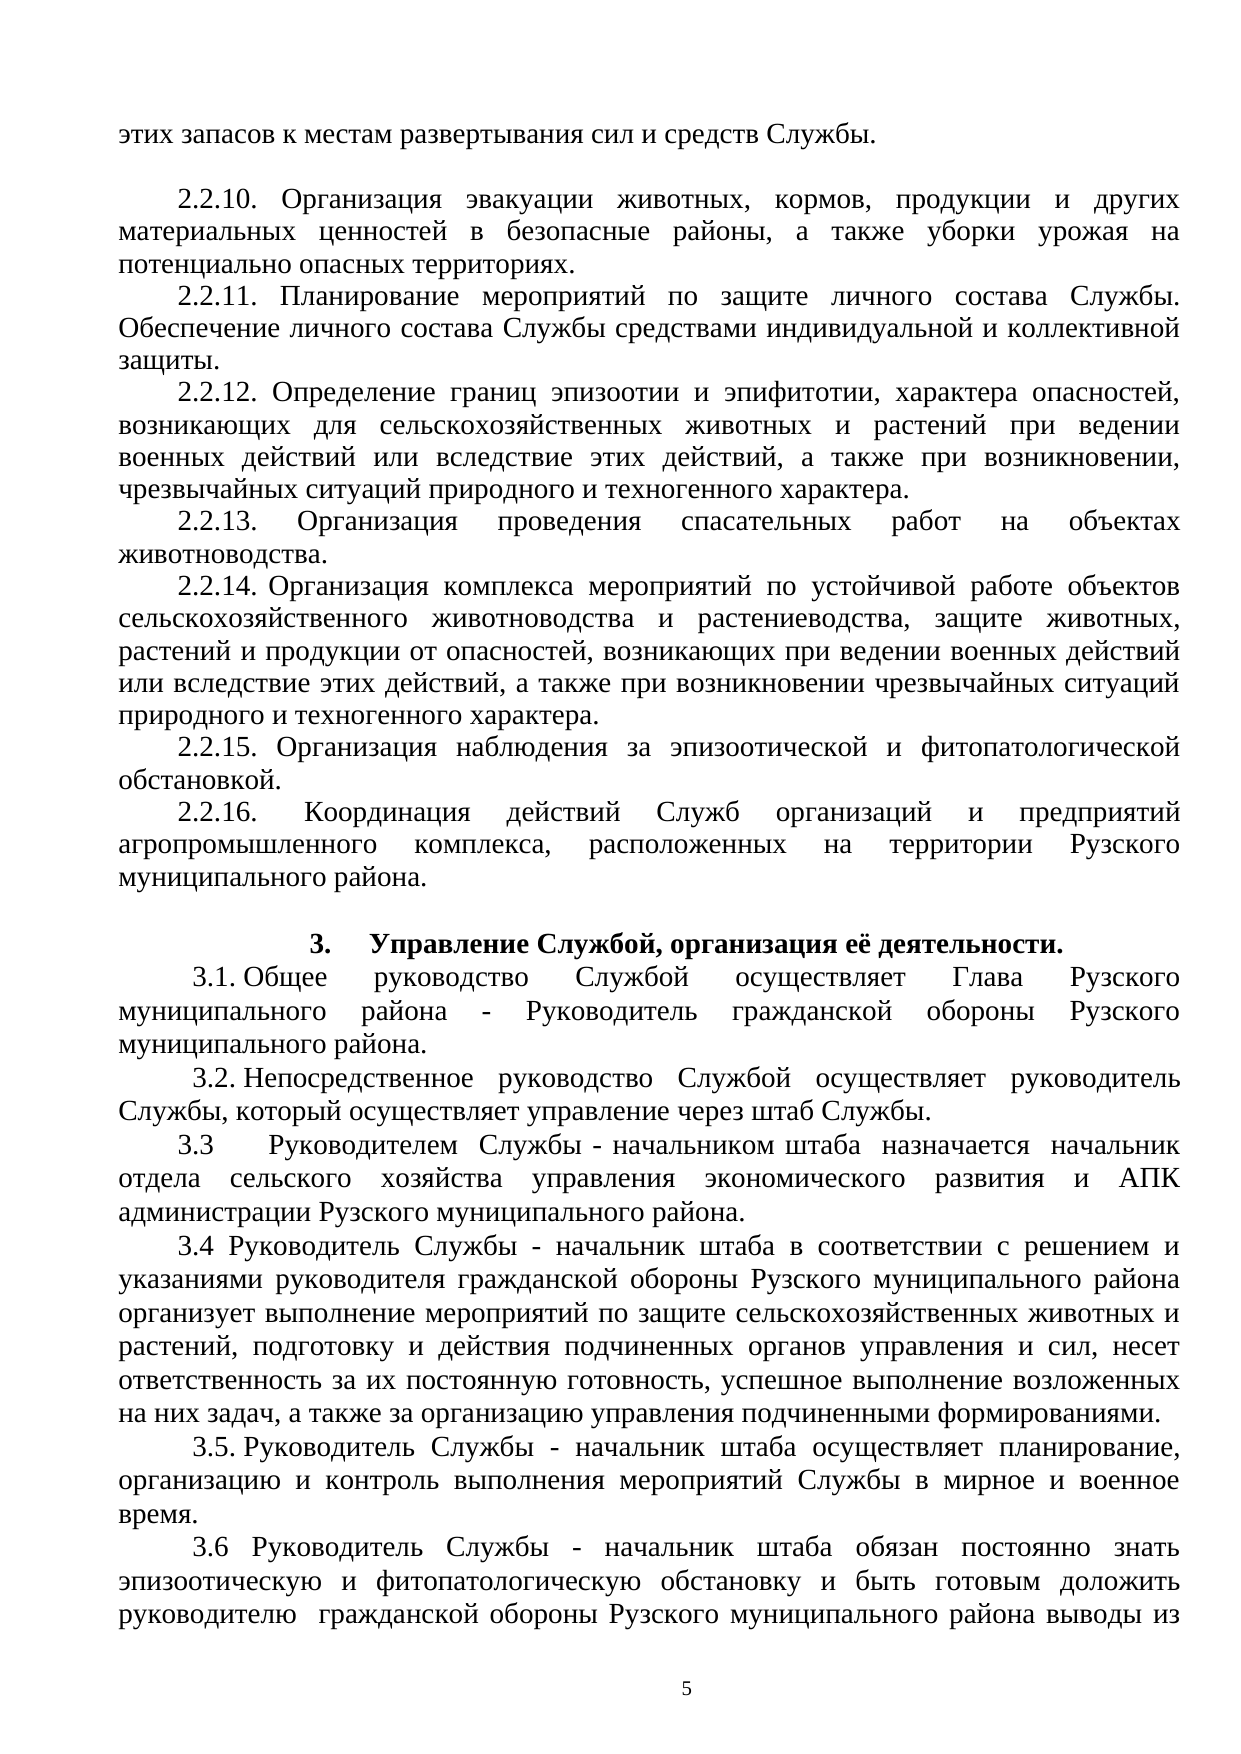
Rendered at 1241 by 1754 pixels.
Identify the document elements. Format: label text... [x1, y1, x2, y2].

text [118, 1529, 1181, 1630]
text 3.1. Общее руководство Службой осуществляет Глава Рузского муниципального района - Руководитель гражданской обороны Рузского муниципального района. [118, 959, 1181, 1060]
text 3.5. Руководитель Службы - начальник штаба осуществляет планирование, организацию и контроль выполнения мероприятий Службы в мирное и военное время. [118, 1429, 1181, 1529]
text 2.2.13. Организация проведения спасательных работ на объектах животноводства. [118, 505, 1181, 569]
text 3.2. Непосредственное руководство Службой осуществляет руководитель Службы, который осуществляет управление через штаб Службы. [118, 1060, 1181, 1127]
list Руководителем Службы - начальником штаба назначается начальник отдела сельского хозяйства управления экономического развития и АПК администрации Рузского муниципального района. [118, 1127, 1181, 1228]
text 2.2.12. Определение границ эпизоотии и эпифитотии, характера опасностей, возникающих для сельскохозяйственных животных и растений при ведении военных действий или вследствие этих действий, а также при возникновении, чрезвычайных ситуаций природного и техногенного характера. [118, 376, 1181, 505]
text 3.4 Руководитель Службы - начальник штаба в соответствии с решением и указаниями руководителя гражданской обороны Рузского муниципального района организует выполнение мероприятий по защите сельскохозяйственных животных и растений, подготовку и действия подчиненных органов управления и сил, несет ответственность за их постоянную готовность, успешное выполнение возложенных на них задач, а также за организацию управления подчиненными формированиями. [118, 1228, 1181, 1429]
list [118, 118, 1181, 150]
text 2.2.11. Планирование мероприятий по защите личного состава Службы. Обеспечение личного состава Службы средствами индивидуальной и коллективной защиты. [118, 279, 1181, 376]
list Координация действий Служб организаций и предприятий агропромышленного комплекса, расположенных на территории Рузского муниципального района. [118, 795, 1181, 892]
list Организация комплекса мероприятий по устойчивой работе объектов сельскохозяйственного животноводства и растениеводства, защите животных, растений и продукции от опасностей, возникающих при ведении военных действий или вследствие этих действий, а также при возникновении чрезвычайных ситуаций природного и техногенного характера. [118, 569, 1181, 731]
subtitle Управление Службой, организация её деятельности. [118, 926, 1181, 959]
text 2.2.10. Организация эвакуации животных, кормов, продукции и других материальных ценностей в безопасные районы, а также уборки урожая на потенциально опасных территориях. [118, 182, 1181, 279]
text 2.2.15. Организация наблюдения за эпизоотической и фитопатологической обстановкой. [118, 731, 1181, 795]
